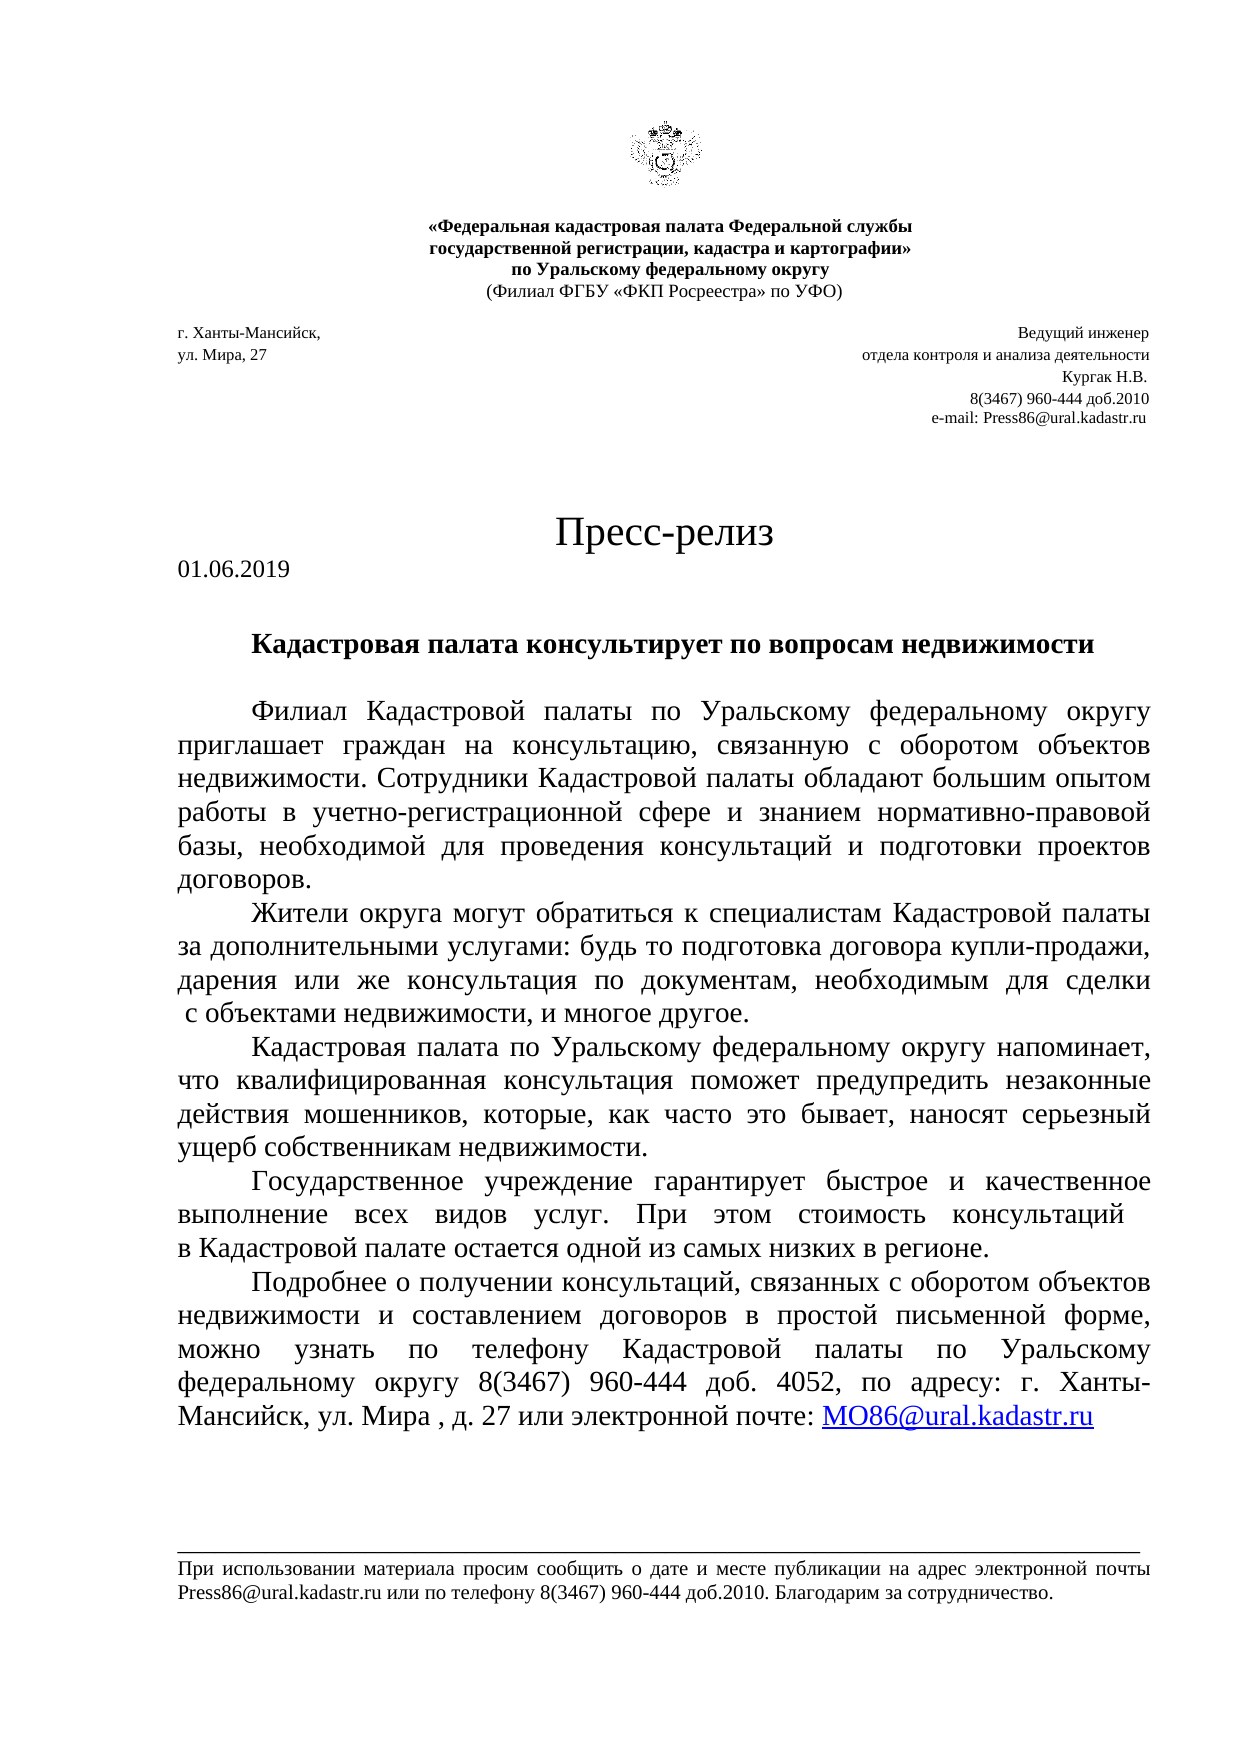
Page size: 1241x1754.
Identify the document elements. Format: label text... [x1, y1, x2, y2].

text по Уральскому федеральному округу [189, 258, 1152, 280]
text 8(3467) 960-444 доб.2010 [177, 389, 1152, 408]
text _____________________________________________________________________________ [177, 1527, 1152, 1556]
picture [624, 118, 705, 190]
text Государственное учреждение гарантирует быстрое и качественное выполнение всех видов услуг. При этом стоимость консультаций в Кадастровой палате остается одной из самых низких в регионе. [177, 1163, 1152, 1264]
text Пресс-релиз [177, 449, 1152, 554]
text г. Ханты-Мансийск, Ведущий инженер ул. Мира, 27 отдела контроля и анализа деятельности [177, 323, 1152, 364]
text При использовании материала просим сообщить о дате и месте публикации на адрес электронной почты Press86@ural.kadastr.ru или по телефону 8(3467) 960-444 доб.2010. Благодарим за сотрудничество. [177, 1556, 1152, 1604]
text Подробнее о получении консультаций, связанных с оборотом объектов недвижимости и составлением договоров в простой письменной форме, можно узнать по телефону Кадастровой палаты по Уральскому федеральному округу 8(3467) 960-444 доб. 4052, по адресу: г. Ханты-Мансийск, ул. Мира , д. 27 или электронной почте: MO86@ural.kadastr.ru [177, 1264, 1152, 1431]
text государственной регистрации, кадастра и картографии» [189, 237, 1152, 258]
text (Филиал ФГБУ «ФКП Росреестра» по УФО) [177, 280, 1152, 301]
text 01.06.2019 [177, 554, 1152, 583]
text Жители округа могут обратиться к специалистам Кадастровой палаты за дополнительными услугами: будь то подготовка договора купли-продажи, дарения или же консультация по документам, необходимым для сделки с объектами недвижимости, и многое другое. [177, 895, 1152, 1029]
text Филиал Кадастровой палаты по Уральскому федеральному округу приглашает граждан на консультацию, связанную с оборотом объектов недвижимости. Сотрудники Кадастровой палаты обладают большим опытом работы в учетно-регистрационной сфере и знанием нормативно-правовой базы, необходимой для проведения консультаций и подготовки проектов договоров. [177, 693, 1152, 895]
text e-mail: Press86@ural.kadastr.ru [177, 408, 1152, 427]
text Кургак Н.В. [177, 367, 1152, 386]
text «Федеральная кадастровая палата Федеральной службы [189, 215, 1152, 237]
text Кадастровая палата по Уральскому федеральному округу напоминает, что квалифицированная консультация поможет предупредить незаконные действия мошенников, которые, как часто это бывает, наносят серьезный ущерб собственникам недвижимости. [177, 1029, 1152, 1163]
text Кадастровая палата консультирует по вопросам недвижимости [177, 626, 1152, 660]
